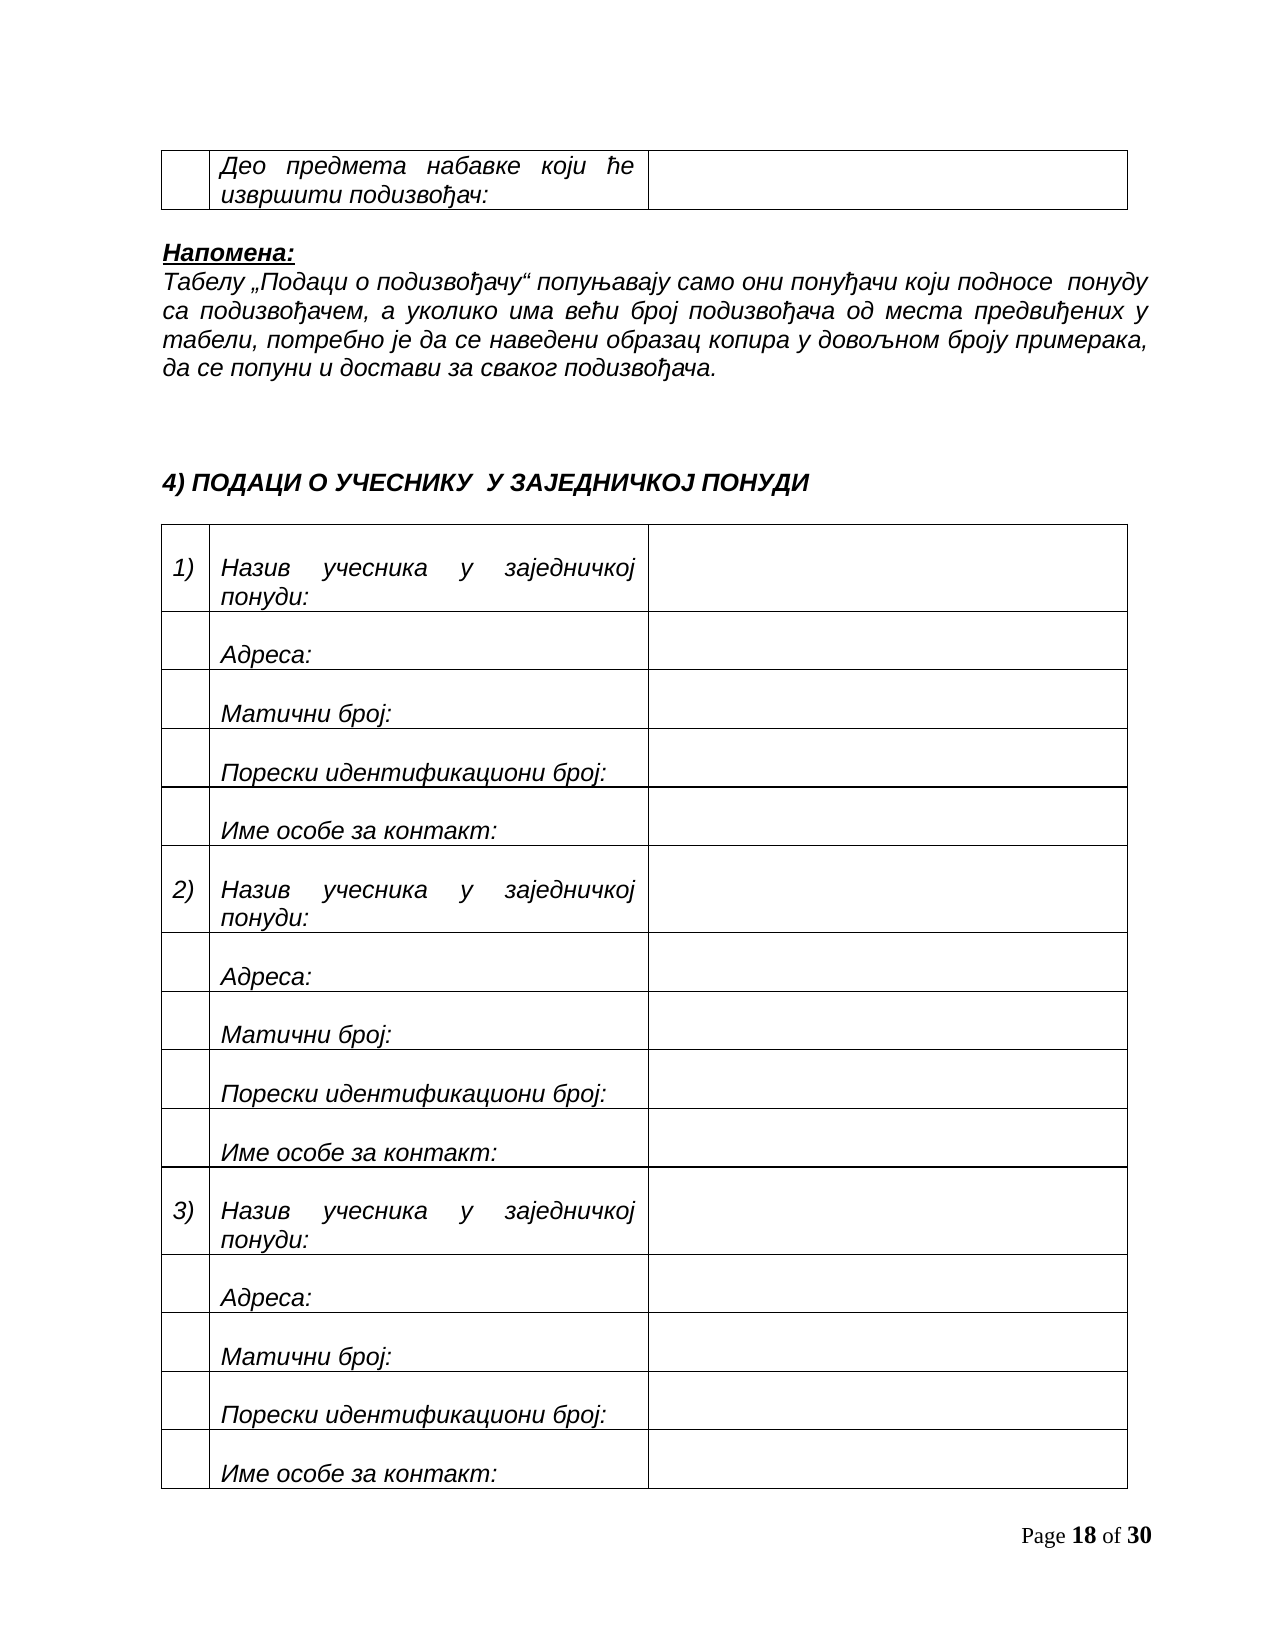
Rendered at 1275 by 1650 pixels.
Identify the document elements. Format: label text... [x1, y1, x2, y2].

table_header [649, 525, 1127, 611]
table_cell [649, 1372, 1127, 1429]
table_cell Назив учесника у заједничкој понуди: [210, 846, 648, 932]
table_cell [210, 151, 648, 208]
text 4) ПОДАЦИ О УЧЕСНИКУ У ЗАЈЕДНИЧКОЈ ПОНУДИ [162, 468, 1152, 497]
table_cell [162, 1109, 209, 1166]
table_cell 3) [162, 1168, 209, 1254]
table_cell [162, 992, 209, 1049]
table_cell [162, 1050, 209, 1108]
table_cell [162, 1430, 209, 1488]
table_cell [649, 1313, 1127, 1371]
text Напомена: [162, 238, 1152, 267]
table_cell Адреса: [210, 612, 648, 669]
table_cell [162, 729, 209, 786]
table_cell [649, 729, 1127, 786]
table_cell [162, 1372, 209, 1429]
table_cell [649, 1109, 1127, 1166]
table_cell Матични број: [210, 1313, 648, 1371]
table_cell [649, 670, 1127, 728]
table_cell [649, 1168, 1127, 1254]
table_cell [162, 933, 209, 991]
table_cell [649, 151, 1127, 208]
table_cell [649, 992, 1127, 1049]
table_cell [162, 612, 209, 669]
table_cell [162, 670, 209, 728]
table_cell [162, 1255, 209, 1312]
table_cell [162, 1313, 209, 1371]
table_cell Порески идентификациони број: [210, 1372, 648, 1429]
table_cell [649, 788, 1127, 845]
table_cell [649, 933, 1127, 991]
table_cell Порески идентификациони број: [210, 1050, 648, 1108]
table_cell [162, 788, 209, 845]
table_header Назив учесника у заједничкој понуди: [210, 525, 648, 611]
table_cell [649, 846, 1127, 932]
text Табелу „Подаци о подизвођачу“ попуњавају само они понуђачи који подносе понуду са подизвођачем, а уколико има већи број подизвођача од места предвиђених у табели, потребно је да се наведени образац копира у довољном броју примерака, да се попуни и достави за сваког подизвођача. [162, 267, 1152, 382]
table_cell Матични број: [210, 670, 648, 728]
table_cell Порески идентификациони број: [210, 729, 648, 786]
table_cell Име особе за контакт: [210, 1109, 648, 1166]
table_cell Назив учесника у заједничкој понуди: [210, 1168, 648, 1254]
table_cell [162, 151, 209, 208]
table_header 1) [162, 525, 209, 611]
table_cell [649, 612, 1127, 669]
table_cell Матични број: [210, 992, 648, 1049]
table_cell Адреса: [210, 1255, 648, 1312]
table_cell 2) [162, 846, 209, 932]
table_cell Адреса: [210, 933, 648, 991]
table_cell [649, 1430, 1127, 1488]
table_cell [649, 1255, 1127, 1312]
table_cell Име особе за контакт: [210, 788, 648, 845]
table_cell [649, 1050, 1127, 1108]
table_cell Име особе за контакт: [210, 1430, 648, 1488]
